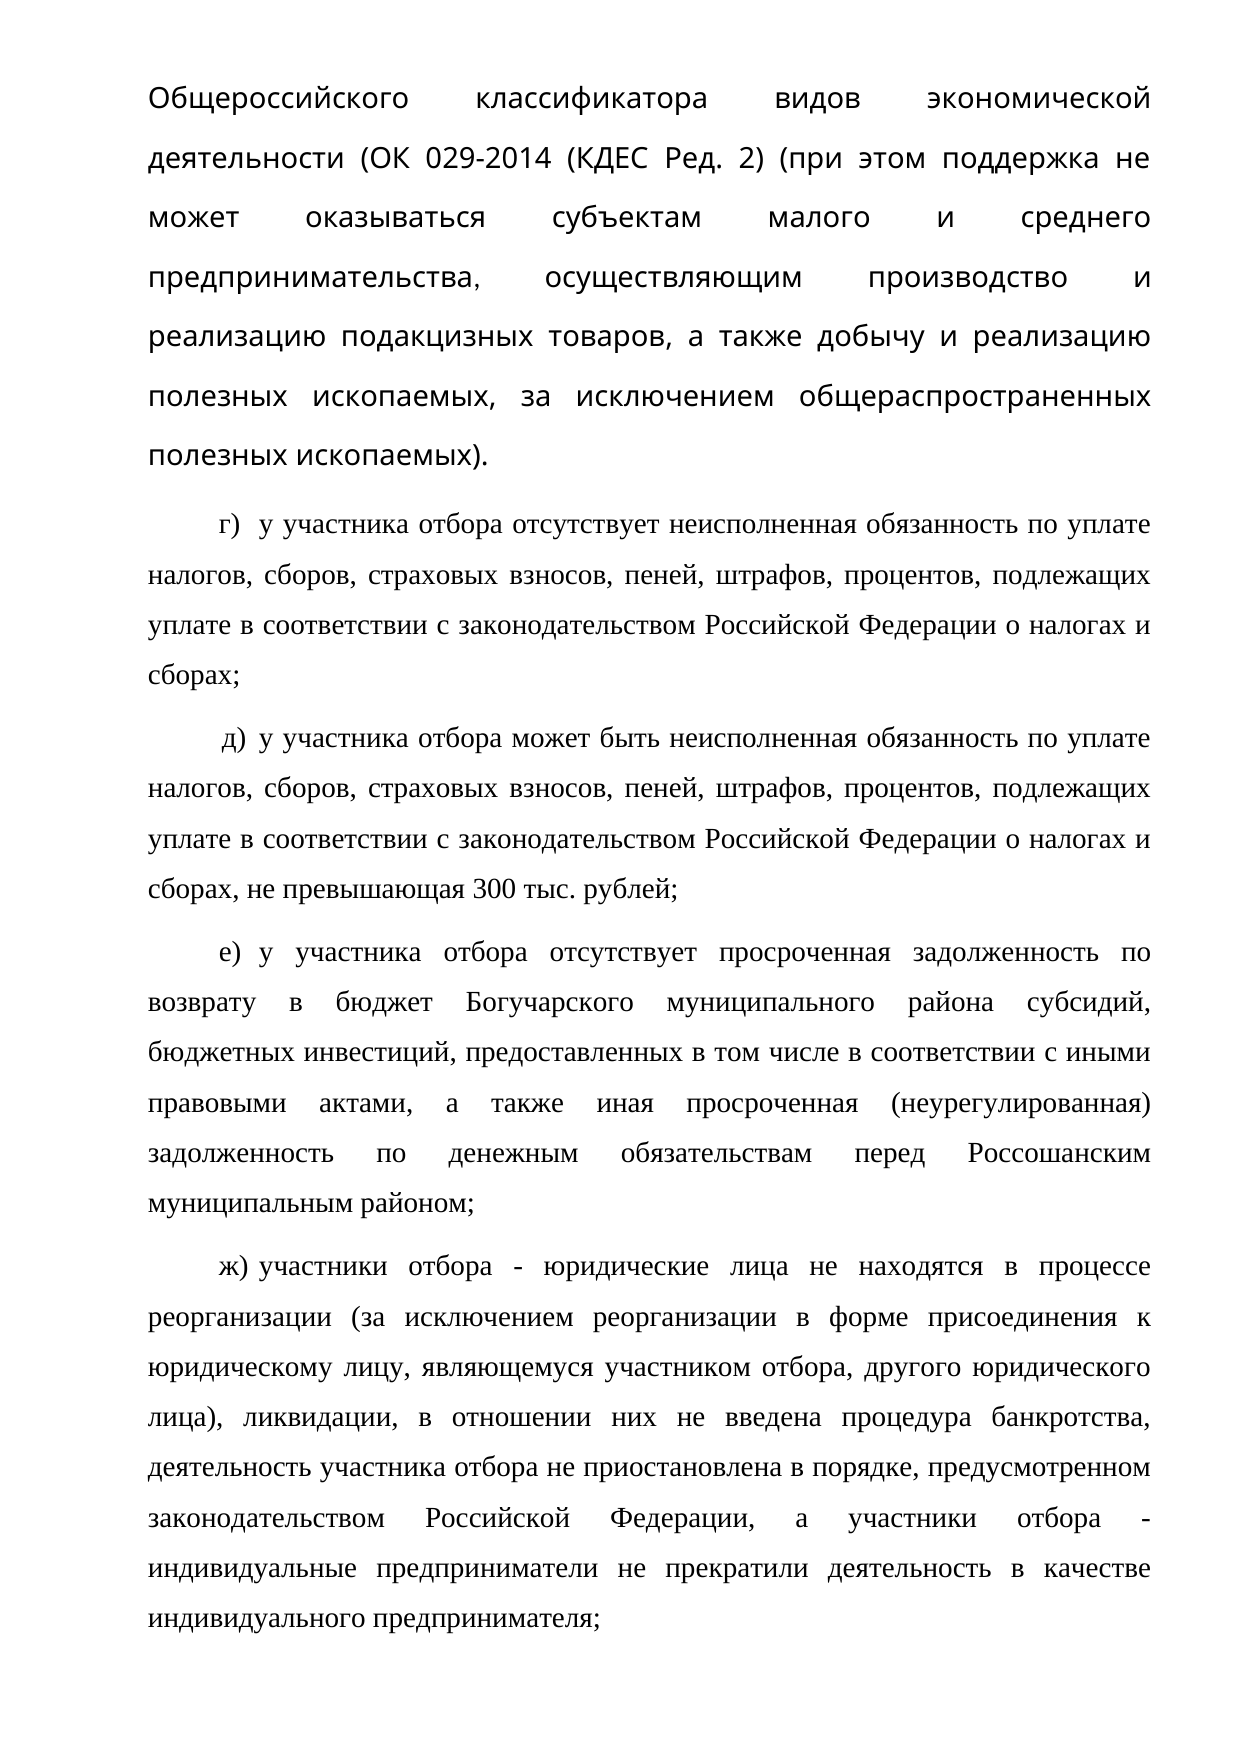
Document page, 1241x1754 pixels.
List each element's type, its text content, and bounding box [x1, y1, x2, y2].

list у участника отбора отсутствует неисполненная обязанность по уплате налогов, сборов, страховых взносов, пеней, штрафов, процентов, подлежащих уплате в соответствии с законодательством Российской Федерации о налогах и сборах; [148, 506, 1152, 691]
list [148, 78, 1152, 474]
list у участника отбора может быть неисполненная обязанность по уплате налогов, сборов, страховых взносов, пеней, штрафов, процентов, подлежащих уплате в соответствии с законодательством Российской Федерации о налогах и сборах, не превышающая 300 тыс. рублей; [148, 720, 1152, 905]
list у участника отбора отсутствует просроченная задолженность по возврату в бюджет Богучарского муниципального района субсидий, бюджетных инвестиций, предоставленных в том числе в соответствии с иными правовыми актами, а также иная просроченная (неурегулированная) задолженность по денежным обязательствам перед Россошанским муниципальным районом; [148, 934, 1152, 1219]
list участники отбора - юридические лица не находятся в процессе реорганизации (за исключением реорганизации в форме присоединения к юридическому лицу, являющемуся участником отбора, другого юридического лица), ликвидации, в отношении них не введена процедура банкротства, деятельность участника отбора не приостановлена в порядке, предусмотренном законодательством Российской Федерации, а участники отбора - индивидуальные предприниматели не прекратили деятельность в качестве индивидуального предпринимателя; [148, 1248, 1152, 1634]
